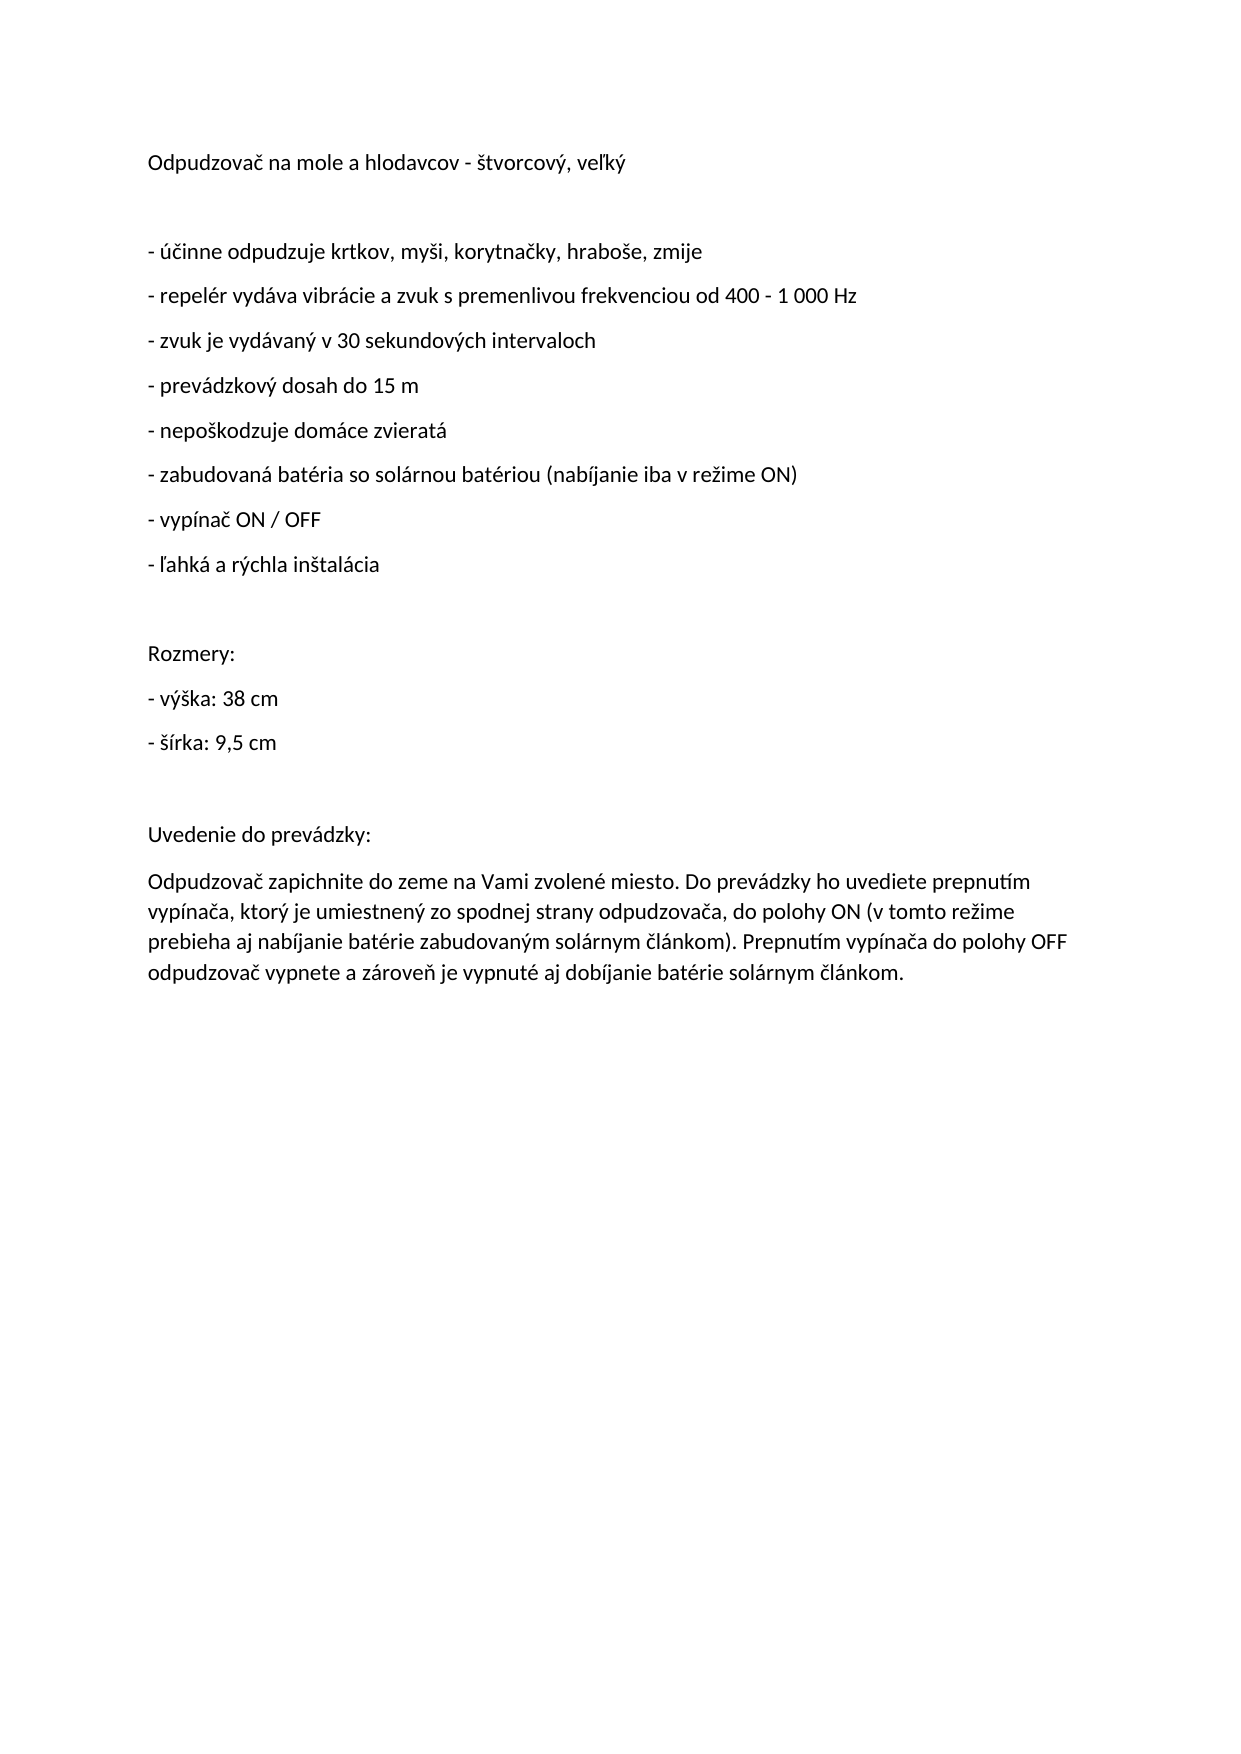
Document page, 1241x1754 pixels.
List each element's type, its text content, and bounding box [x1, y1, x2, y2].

text - ľahká a rýchla inštalácia [148, 550, 1093, 578]
text - účinne odpudzuje krtkov, myši, korytnačky, hraboše, zmije [148, 237, 1093, 265]
text Odpudzovač zapichnite do zeme na Vami zvolené miesto. Do prevádzky ho uvediete prepnutím vypínača, ktorý je umiestnený zo spodnej strany odpudzovača, do polohy ON (v tomto režime prebieha aj nabíjanie batérie zabudovaným solárnym článkom). Prepnutím vypínača do polohy OFF odpudzovač vypnete a zároveň je vypnuté aj dobíjanie batérie solárnym článkom. [148, 867, 1093, 986]
text - vypínač ON / OFF [148, 505, 1093, 533]
text Uvedenie do prevádzky: [148, 820, 1093, 848]
text - nepoškodzuje domáce zvieratá [148, 416, 1093, 444]
text - šírka: 9,5 cm [148, 728, 1093, 757]
text Rozmery: [148, 639, 1093, 667]
text - zvuk je vydávaný v 30 sekundových intervaloch [148, 326, 1093, 354]
text - výška: 38 cm [148, 684, 1093, 712]
text - prevádzkový dosah do 15 m [148, 371, 1093, 399]
text Odpudzovač na mole a hlodavcov - štvorcový, veľký [148, 148, 1093, 176]
text - zabudovaná batéria so solárnou batériou (nabíjanie iba v režime ON) [148, 460, 1093, 488]
text - repelér vydáva vibrácie a zvuk s premenlivou frekvenciou od 400 - 1 000 Hz [148, 282, 1093, 310]
